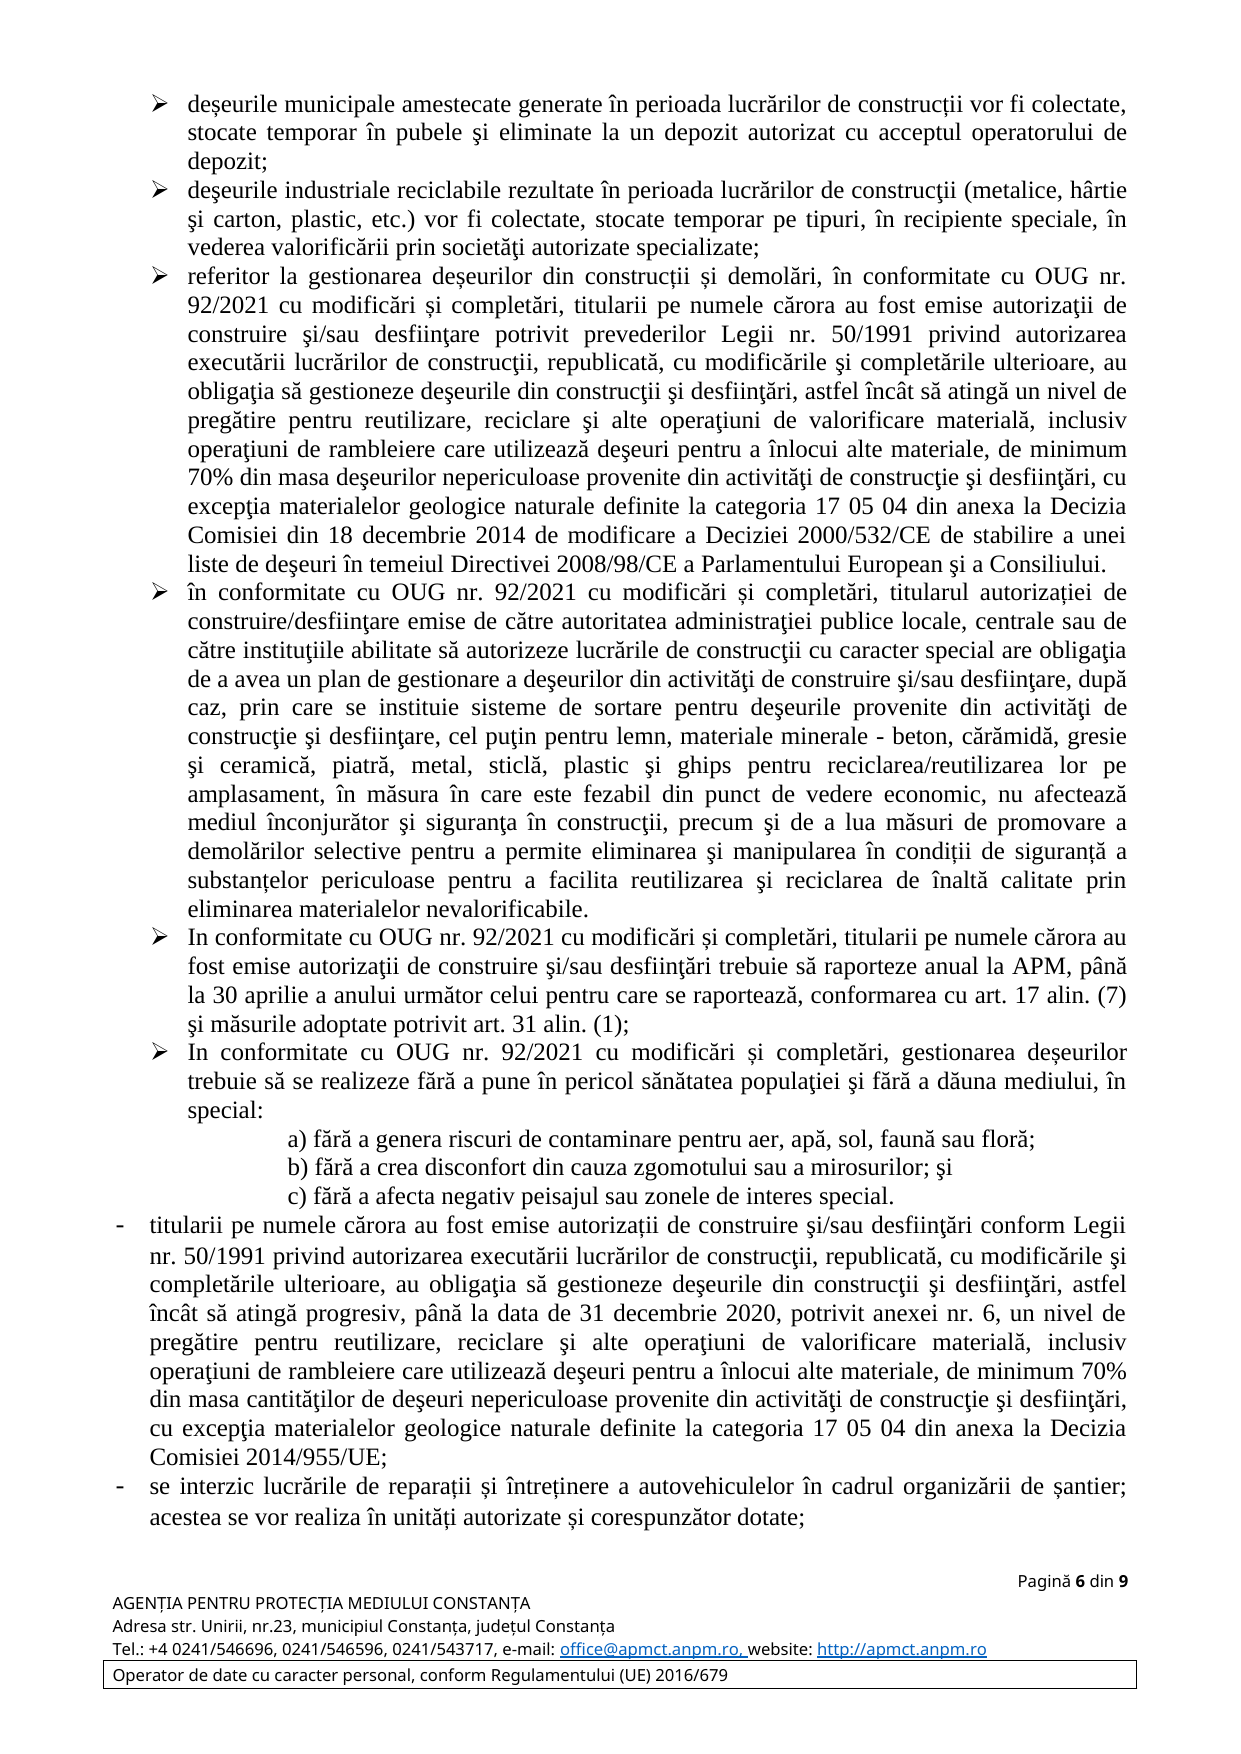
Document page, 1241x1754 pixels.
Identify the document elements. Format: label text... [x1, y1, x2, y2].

list In conformitate cu OUG nr. 92/2021 cu modificări și completări, titularii pe numele cărora au fost emise autorizaţii de construire şi/sau desfiinţări trebuie să raporteze anual la APM, până la 30 aprilie a anului următor celui pentru care se raportează, conformarea cu art. 17 alin. (7) şi măsurile adoptate potrivit art. 31 alin. (1); [150, 922, 1128, 1037]
list deşeurile industriale reciclabile rezultate în perioada lucrărilor de construcţii (metalice, hârtie şi carton, plastic, etc.) vor fi colectate, stocate temporar pe tipuri, în recipiente speciale, în vederea valorificării prin societăţi autorizate specializate; [150, 175, 1128, 261]
list se interzic lucrările de reparații și întreținere a autovehiculelor în cadrul organizării de șantier; acestea se vor realiza în unități autorizate și corespunzător dotate; [112, 1471, 1128, 1530]
list titularii pe numele cărora au fost emise autorizații de construire şi/sau desfiinţări conform Legii nr. 50/1991 privind autorizarea executării lucrărilor de construcţii, republicată, cu modificările şi completările ulterioare, au obligaţia să gestioneze deşeurile din construcţii şi desfiinţări, astfel încât să atingă progresiv, până la data de 31 decembrie 2020, potrivit anexei nr. 6, un nivel de pregătire pentru reutilizare, reciclare şi alte operaţiuni de valorificare materială, inclusiv operaţiuni de rambleiere care utilizează deşeuri pentru a înlocui alte materiale, de minimum 70% din masa cantităţilor de deşeuri nepericuloase provenite din activităţi de construcţie şi desfiinţări, cu excepţia materialelor geologice naturale definite la categoria 17 05 04 din anexa la Decizia Comisiei 2014/955/UE; [112, 1210, 1128, 1471]
list a) fără a genera riscuri de contaminare pentru aer, apă, sol, faună sau floră; [262, 1124, 1128, 1152]
list In conformitate cu OUG nr. 92/2021 cu modificări și completări, gestionarea deșeurilor trebuie să se realizeze fără a pune în pericol sănătatea populaţiei şi fără a dăuna mediului, în special: [150, 1037, 1128, 1124]
list c) fără a afecta negativ peisajul sau zonele de interes special. [262, 1181, 1128, 1210]
list referitor la gestionarea deșeurilor din construcții și demolări, în conformitate cu OUG nr. 92/2021 cu modificări și completări, titularii pe numele cărora au fost emise autorizaţii de construire şi/sau desfiinţare potrivit prevederilor Legii nr. 50/1991 privind autorizarea executării lucrărilor de construcţii, republicată, cu modificările şi completările ulterioare, au obligaţia să gestioneze deşeurile din construcţii şi desfiinţări, astfel încât să atingă un nivel de pregătire pentru reutilizare, reciclare şi alte operaţiuni de valorificare materială, inclusiv operaţiuni de rambleiere care utilizează deşeuri pentru a înlocui alte materiale, de minimum 70% din masa deşeurilor nepericuloase provenite din activităţi de construcţie şi desfiinţări, cu excepţia materialelor geologice naturale definite la categoria 17 05 04 din anexa la Decizia Comisiei din 18 decembrie 2014 de modificare a Deciziei 2000/532/CE de stabilire a unei liste de deşeuri în temeiul Directivei 2008/98/CE a Parlamentului European şi a Consiliului. [150, 261, 1128, 577]
list în conformitate cu OUG nr. 92/2021 cu modificări și completări, titularul autorizației de construire/desfiinţare emise de către autoritatea administraţiei publice locale, centrale sau de către instituţiile abilitate să autorizeze lucrările de construcţii cu caracter special are obligaţia de a avea un plan de gestionare a deşeurilor din activităţi de construire şi/sau desfiinţare, după caz, prin care se instituie sisteme de sortare pentru deşeurile provenite din activităţi de construcţie şi desfiinţare, cel puţin pentru lemn, materiale minerale - beton, cărămidă, gresie şi ceramică, piatră, metal, sticlă, plastic şi ghips pentru reciclarea/reutilizarea lor pe amplasament, în măsura în care este fezabil din punct de vedere economic, nu afectează mediul înconjurător şi siguranţa în construcţii, precum şi de a lua măsuri de promovare a demolărilor selective pentru a permite eliminarea şi manipularea în condiții de siguranță a substanțelor periculoase pentru a facilita reutilizarea şi reciclarea de înaltă calitate prin eliminarea materialelor nevalorificabile. [150, 577, 1128, 922]
list b) fără a crea disconfort din cauza zgomotului sau a mirosurilor; şi [262, 1152, 1128, 1181]
list deșeurile municipale amestecate generate în perioada lucrărilor de construcții vor fi colectate, stocate temporar în pubele şi eliminate la un depozit autorizat cu acceptul operatorului de depozit; [150, 89, 1128, 175]
